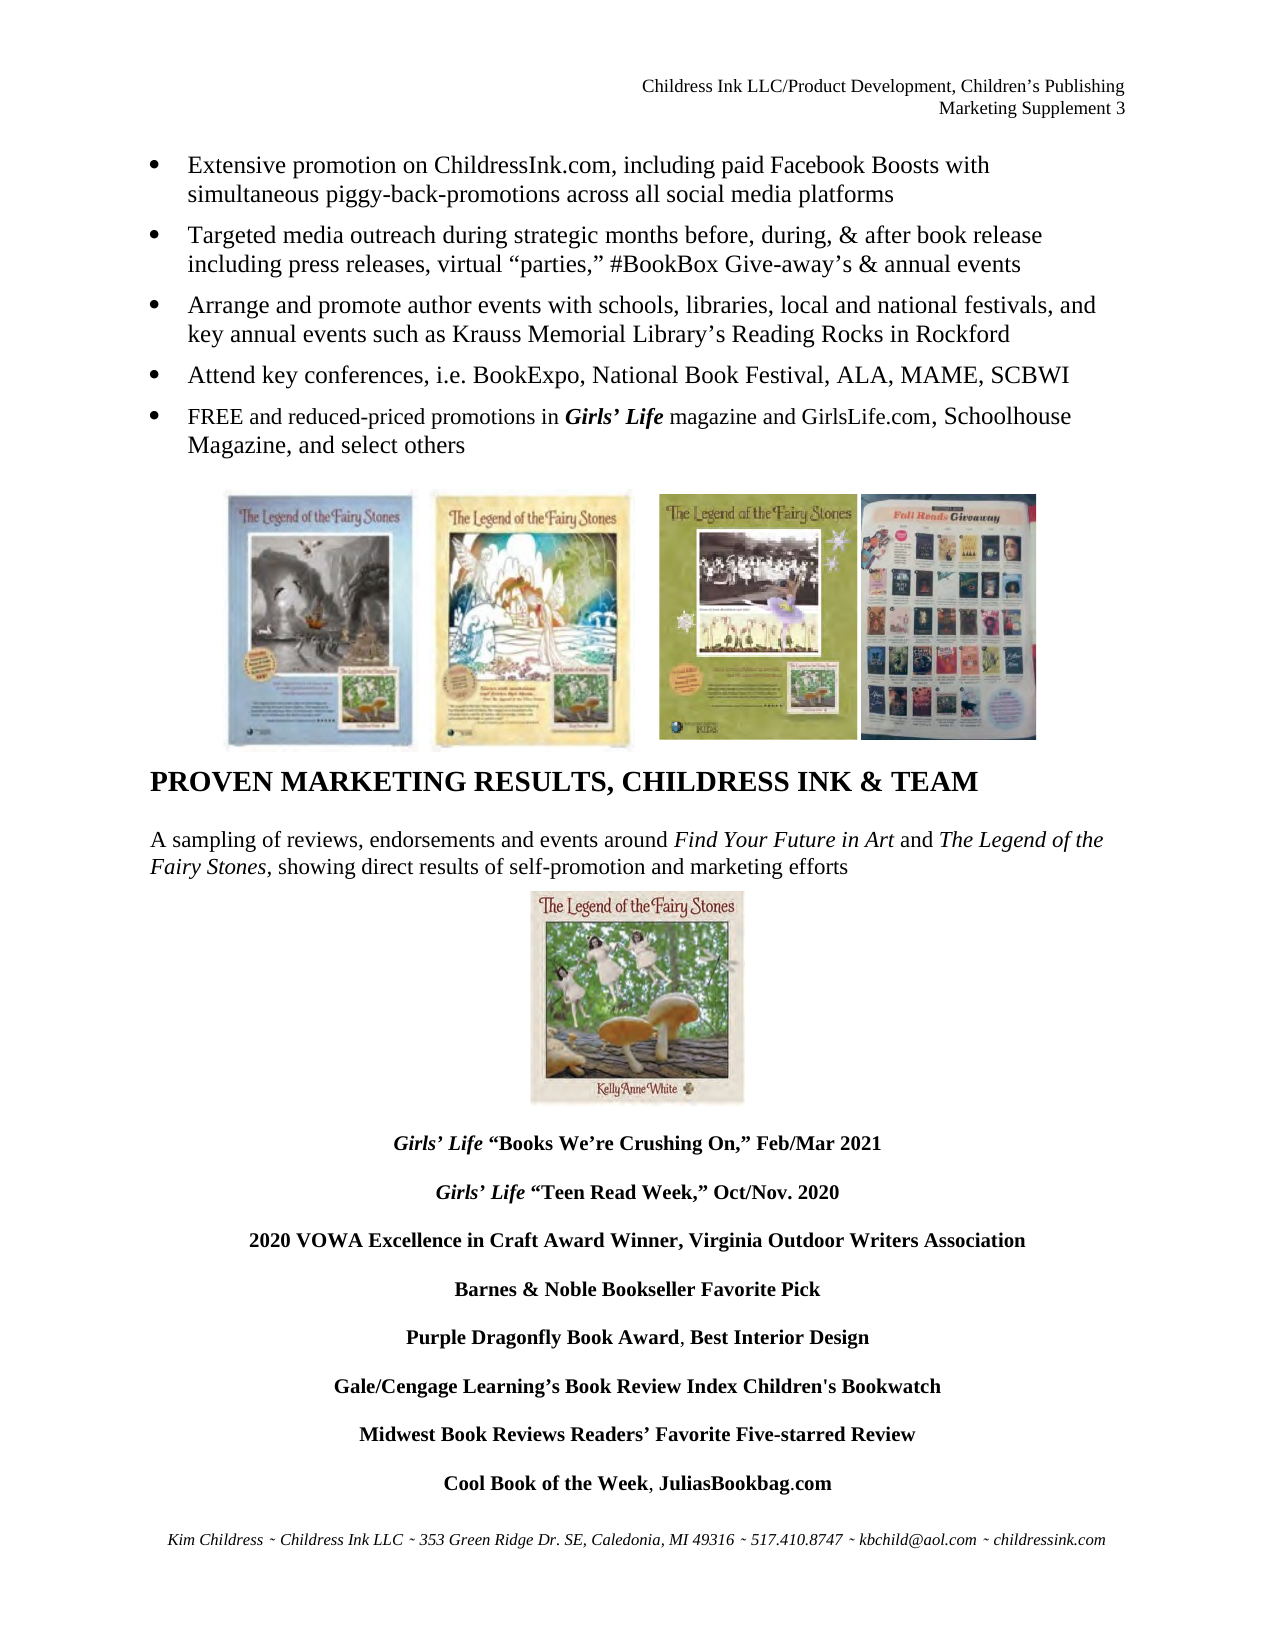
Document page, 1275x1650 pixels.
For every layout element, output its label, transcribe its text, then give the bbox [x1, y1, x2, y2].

text Midwest Book Reviews Readers’ Favorite Five-starred Review [150, 1422, 1125, 1446]
text Barnes & Noble Bookseller Favorite Pick [150, 1277, 1125, 1301]
text 2020 VOWA Excellence in Craft Award Winner, Virginia Outdoor Writers Association [150, 1228, 1125, 1252]
picture [222, 489, 419, 752]
list Targeted media outreach during strategic months before, during, & after book release including press releases, virtual “parties,” #BookBox Give-away’s & annual events [150, 220, 1125, 277]
text A sampling of reviews, endorsements and events around Find Your Future in Art and The Legend of the Fairy Stones, showing direct results of self-promotion and marketing efforts [150, 826, 1125, 879]
text Gale/Cengage Learning’s Book Review Index Children's Bookwatch [150, 1374, 1125, 1398]
text Girls’ Life “Books We’re Crushing On,” Feb/Mar 2021 [150, 1131, 1125, 1155]
picture [659, 494, 1037, 740]
text Cool Book of the Week, JuliasBookbag.com [150, 1471, 1125, 1495]
list Attend key conferences, i.e. BookExpo, National Book Festival, ALA, MAME, SCBWI [150, 360, 1125, 389]
text Girls’ Life “Teen Read Week,” Oct/Nov. 2020 [150, 1179, 1125, 1204]
list Extensive promotion on ChildressInk.com, including paid Facebook Boosts with simultaneous piggy-back-promotions across all social media platforms [150, 150, 1125, 207]
picture [429, 489, 635, 752]
list FREE and reduced-priced promotions in Girls’ Life magazine and GirlsLife.com, Schoolhouse Magazine, and select others [150, 401, 1125, 459]
list Arrange and promote author events with schools, libraries, local and national festivals, and key annual events such as Krauss Memorial Library’s Reading Rocks in Rockford [150, 290, 1125, 347]
text Purple Dragonfly Book Award, Best Interior Design [150, 1325, 1125, 1349]
picture [530, 891, 745, 1106]
